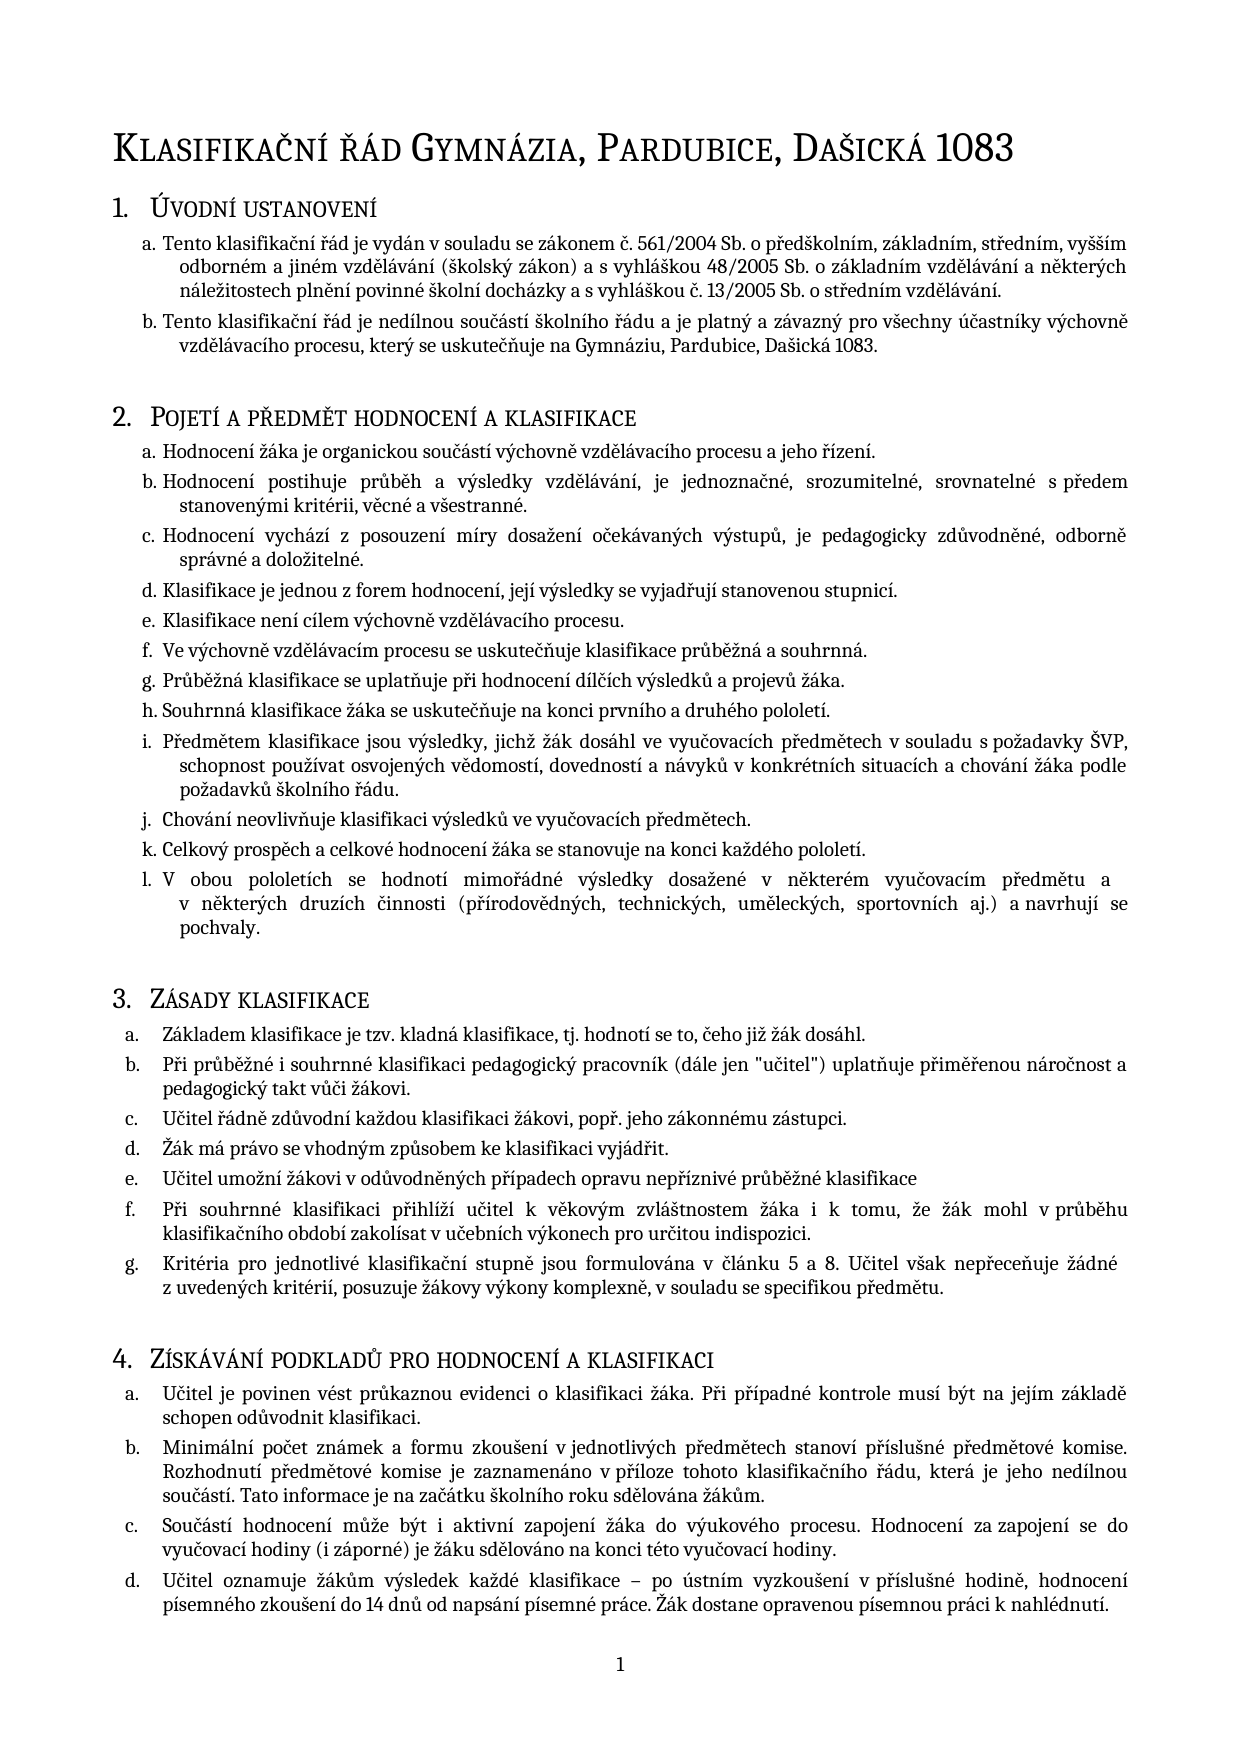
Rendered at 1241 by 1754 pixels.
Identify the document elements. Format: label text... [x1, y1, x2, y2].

list V obou pololetích se hodnotí mimořádné výsledky dosažené v některém vyučovacím předmětu a v některých druzích činnosti (přírodovědných, technických, uměleckých, sportovních aj.) a navrhují se pochvaly. [142, 868, 1128, 940]
list Učitel umožní žákovi v odůvodněných případech opravu nepříznivé průběžné klasifikace [125, 1167, 1128, 1191]
list Tento klasifikační řád je nedílnou součástí školního řádu a je platný a závazný pro všechny účastníky výchovně vzdělávacího procesu, který se uskutečňuje na Gymnáziu, Pardubice, Dašická 1083. [142, 309, 1128, 357]
list Při souhrnné klasifikaci přihlíží učitel k věkovým zvláštnostem žáka i k tomu, že žák mohl v průběhu klasifikačního období zakolísat v učebních výkonech pro určitou indispozici. [125, 1197, 1128, 1245]
list Celkový prospěch a celkové hodnocení žáka se stanovuje na konci každého pololetí. [142, 838, 1128, 862]
list Průběžná klasifikace se uplatňuje při hodnocení dílčích výsledků a projevů žáka. [142, 669, 1128, 693]
list Učitel oznamuje žákům výsledek každé klasifikace – po ústním vyzkoušení v příslušné hodině, hodnocení písemného zkoušení do 14 dnů od napsání písemné práce. Žák dostane opravenou písemnou práci k nahlédnutí. [125, 1568, 1128, 1616]
subtitle Klasifikační řád Gymnázia, Pardubice, Dašická 1083 [112, 124, 1128, 172]
list Při průběžné i souhrnné klasifikaci pedagogický pracovník (dále jen "učitel") uplatňuje přiměřenou náročnost a pedagogický takt vůči žákovi. [125, 1052, 1128, 1100]
list Tento klasifikační řád je vydán v souladu se zákonem č. 561/2004 Sb. o předškolním, základním, středním, vyšším odborném a jiném vzdělávání (školský zákon) a s vyhláškou 48/2005 Sb. o základním vzdělávání a některých náležitostech plnění povinné školní docházky a s vyhláškou č. 13/2005 Sb. o středním vzdělávání. [142, 231, 1128, 303]
list Kritéria pro jednotlivé klasifikační stupně jsou formulována v článku 5 a 8. Učitel však nepřeceňuje žádné z uvedených kritérií, posuzuje žákovy výkony komplexně, v souladu se specifikou předmětu. [125, 1251, 1128, 1299]
list Ve výchovně vzdělávacím procesu se uskutečňuje klasifikace průběžná a souhrnná. [142, 639, 1128, 663]
subtitle Získávání podkladů pro hodnocení a klasifikaci [112, 1342, 1128, 1376]
subtitle Pojetí a předmět hodnocení a klasifikace [112, 400, 1128, 433]
list Hodnocení žáka je organickou součástí výchovně vzdělávacího procesu a jeho řízení. [142, 440, 1128, 464]
list Učitel řádně zdůvodní každou klasifikaci žákovi, popř. jeho zákonnému zástupci. [125, 1107, 1128, 1131]
list Předmětem klasifikace jsou výsledky, jichž žák dosáhl ve vyučovacích předmětech v souladu s požadavky ŠVP, schopnost používat osvojených vědomostí, dovedností a návyků v konkrétních situacích a chování žáka podle požadavků školního řádu. [142, 729, 1128, 801]
list Základem klasifikace je tzv. kladná klasifikace, tj. hodnotí se to, čeho již žák dosáhl. [125, 1022, 1128, 1046]
list Hodnocení postihuje průběh a výsledky vzdělávání, je jednoznačné, srozumitelné, srovnatelné s předem stanovenými kritérii, věcné a všestranné. [142, 470, 1128, 518]
list Souhrnná klasifikace žáka se uskutečňuje na konci prvního a druhého pololetí. [142, 699, 1128, 723]
subtitle Úvodní ustanovení [112, 191, 1128, 225]
list Klasifikace není cílem výchovně vzdělávacího procesu. [142, 608, 1128, 632]
list Chování neovlivňuje klasifikaci výsledků ve vyučovacích předmětech. [142, 807, 1128, 831]
list Hodnocení vychází z posouzení míry dosažení očekávaných výstupů, je pedagogicky zdůvodněné, odborně správné a doložitelné. [142, 524, 1128, 572]
subtitle Zásady klasifikace [112, 982, 1128, 1016]
list Součástí hodnocení může být i aktivní zapojení žáka do výukového procesu. Hodnocení za zapojení se do vyučovací hodiny (i záporné) je žáku sdělováno na konci této vyučovací hodiny. [125, 1514, 1128, 1562]
list Učitel je povinen vést průkaznou evidenci o klasifikaci žáka. Při případné kontrole musí být na jejím základě schopen odůvodnit klasifikaci. [125, 1382, 1128, 1430]
list Klasifikace je jednou z forem hodnocení, její výsledky se vyjadřují stanovenou stupnicí. [142, 578, 1128, 602]
list Minimální počet známek a formu zkoušení v jednotlivých předmětech stanoví příslušné předmětové komise. Rozhodnutí předmětové komise je zaznamenáno v příloze tohoto klasifikačního řádu, která je jeho nedílnou součástí. Tato informace je na začátku školního roku sdělována žákům. [125, 1436, 1128, 1508]
list Žák má právo se vhodným způsobem ke klasifikaci vyjádřit. [125, 1137, 1128, 1161]
